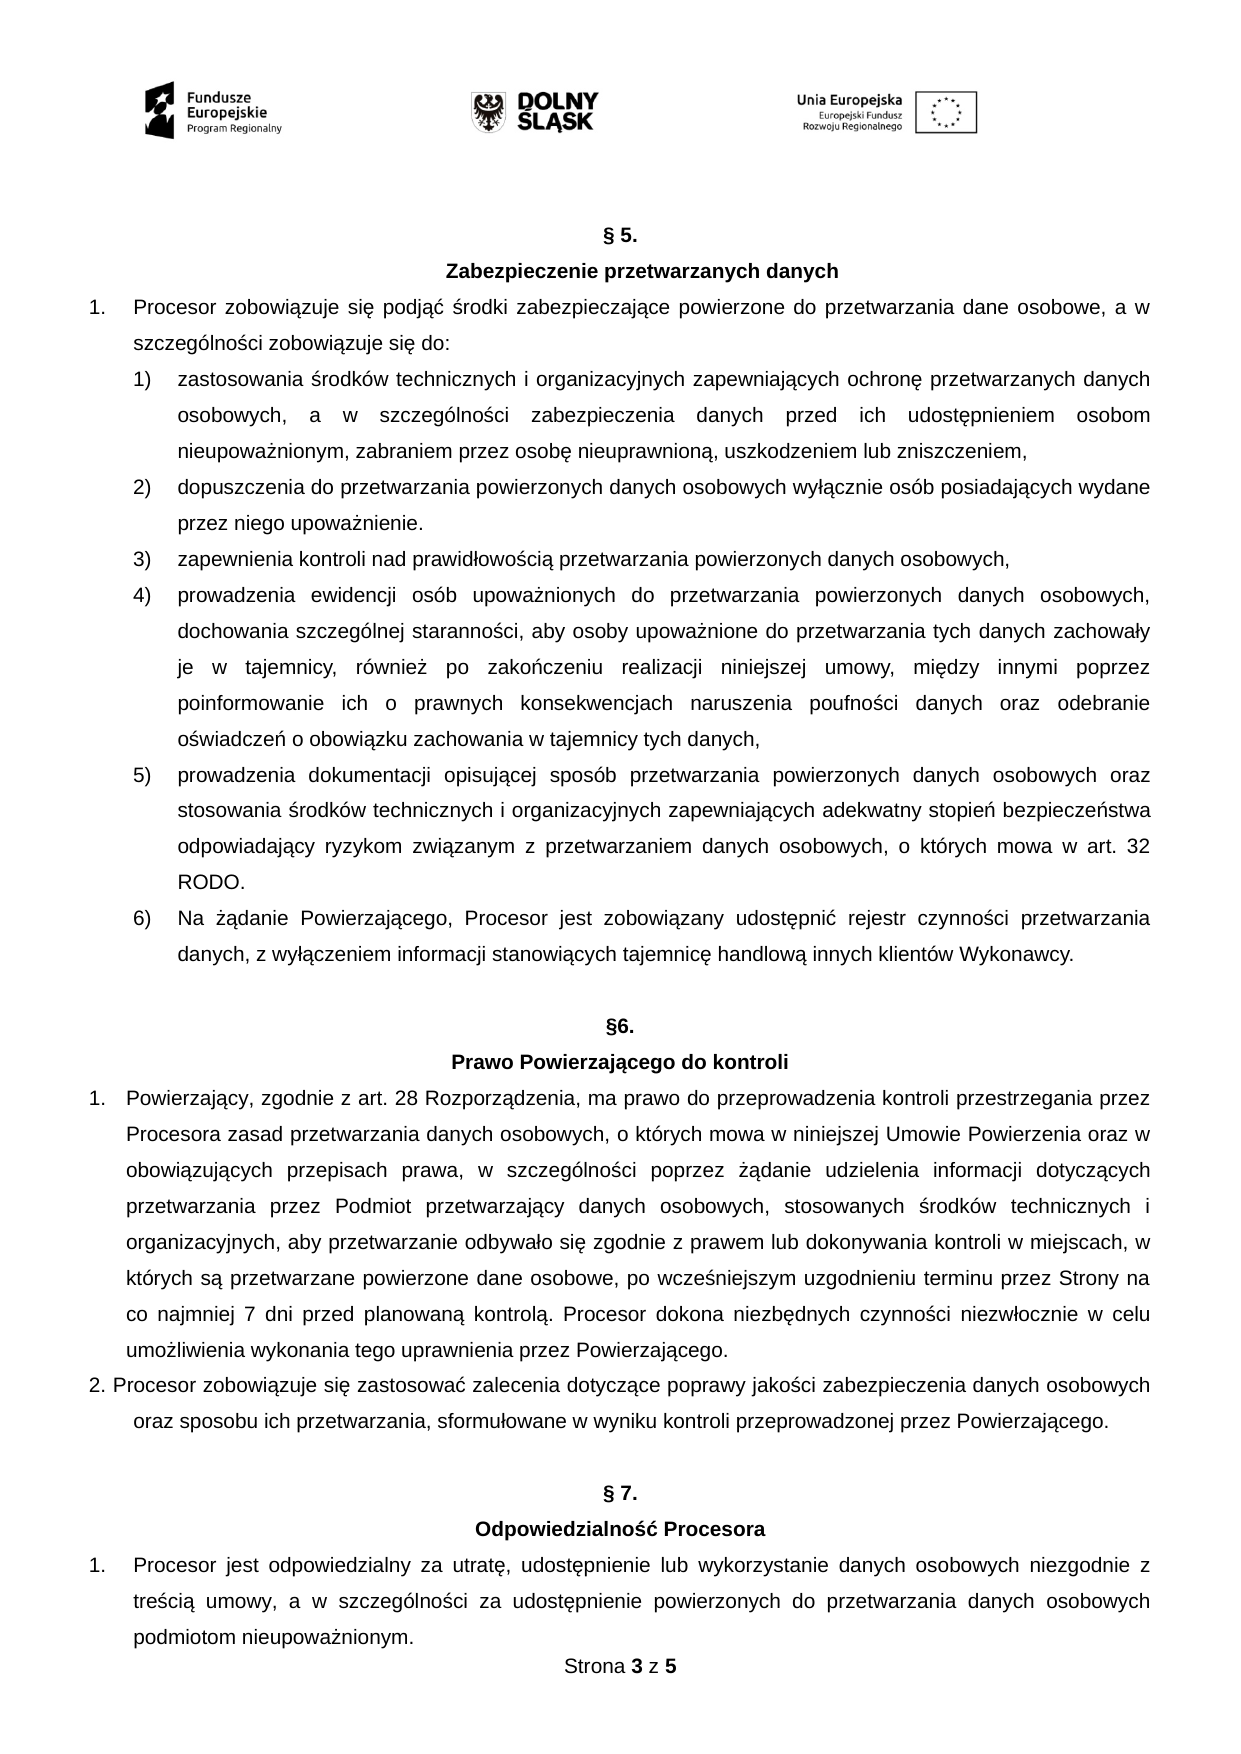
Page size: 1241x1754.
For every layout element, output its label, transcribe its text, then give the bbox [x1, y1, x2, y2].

list zastosowania środków technicznych i organizacyjnych zapewniających ochronę przetwarzanych danych osobowych, a w szczególności zabezpieczenia danych przed ich udostępnieniem osobom nieupoważnionym, zabraniem przez osobę nieuprawnioną, uszkodzeniem lub zniszczeniem, [133, 367, 1152, 463]
list Na żądanie Powierzającego, Procesor jest zobowiązany udostępnić rejestr czynności przetwarzania danych, z wyłączeniem informacji stanowiących tajemnicę handlową innych klientów Wykonawcy. [133, 906, 1152, 966]
text Prawo Powierzającego do kontroli [89, 1050, 1152, 1074]
text 1. Powierzający, zgodnie z art. 28 Rozporządzenia, ma prawo do przeprowadzenia kontroli przestrzegania przez Procesora zasad przetwarzania danych osobowych, o których mowa w niniejszej Umowie Powierzenia oraz w obowiązujących przepisach prawa, w szczególności poprzez żądanie udzielenia informacji dotyczących przetwarzania przez Podmiot przetwarzający danych osobowych, stosowanych środków technicznych i organizacyjnych, aby przetwarzanie odbywało się zgodnie z prawem lub dokonywania kontroli w miejscach, w których są przetwarzane powierzone dane osobowe, po wcześniejszym uzgodnieniu terminu przez Strony na co najmniej 7 dni przed planowaną kontrolą. Procesor dokona niezbędnych czynności niezwłocznie w celu umożliwienia wykonania tego uprawnienia przez Powierzającego. [89, 1086, 1152, 1361]
text §6. [89, 1014, 1152, 1038]
text 1. Procesor zobowiązuje się podjąć środki zabezpieczające powierzone do przetwarzania dane osobowe, a w szczególności zobowiązuje się do: [89, 295, 1152, 355]
text § 5. Zabezpieczenie przetwarzanych danych [89, 223, 1152, 283]
text § 7. [89, 1481, 1152, 1505]
text 2. Procesor zobowiązuje się zastosować zalecenia dotyczące poprawy jakości zabezpieczenia danych osobowych oraz sposobu ich przetwarzania, sformułowane w wyniku kontroli przeprowadzonej przez Powierzającego. [89, 1373, 1152, 1433]
list Procesor jest odpowiedzialny za utratę, udostępnienie lub wykorzystanie danych osobowych niezgodnie z treścią umowy, a w szczególności za udostępnienie powierzonych do przetwarzania danych osobowych podmiotom nieupoważnionym. [89, 1553, 1152, 1649]
list zapewnienia kontroli nad prawidłowością przetwarzania powierzonych danych osobowych, [133, 547, 1152, 571]
picture [88, 29, 1034, 188]
list dopuszczenia do przetwarzania powierzonych danych osobowych wyłącznie osób posiadających wydane przez niego upoważnienie. [133, 475, 1152, 535]
list prowadzenia dokumentacji opisującej sposób przetwarzania powierzonych danych osobowych oraz stosowania środków technicznych i organizacyjnych zapewniających adekwatny stopień bezpieczeństwa odpowiadający ryzykom związanym z przetwarzaniem danych osobowych, o których mowa w art. 32 RODO. [133, 762, 1152, 894]
text Odpowiedzialność Procesora [89, 1517, 1152, 1541]
list prowadzenia ewidencji osób upoważnionych do przetwarzania powierzonych danych osobowych, dochowania szczególnej staranności, aby osoby upoważnione do przetwarzania tych danych zachowały je w tajemnicy, również po zakończeniu realizacji niniejszej umowy, między innymi poprzez poinformowanie ich o prawnych konsekwencjach naruszenia poufności danych oraz odebranie oświadczeń o obowiązku zachowania w tajemnicy tych danych, [133, 583, 1152, 750]
